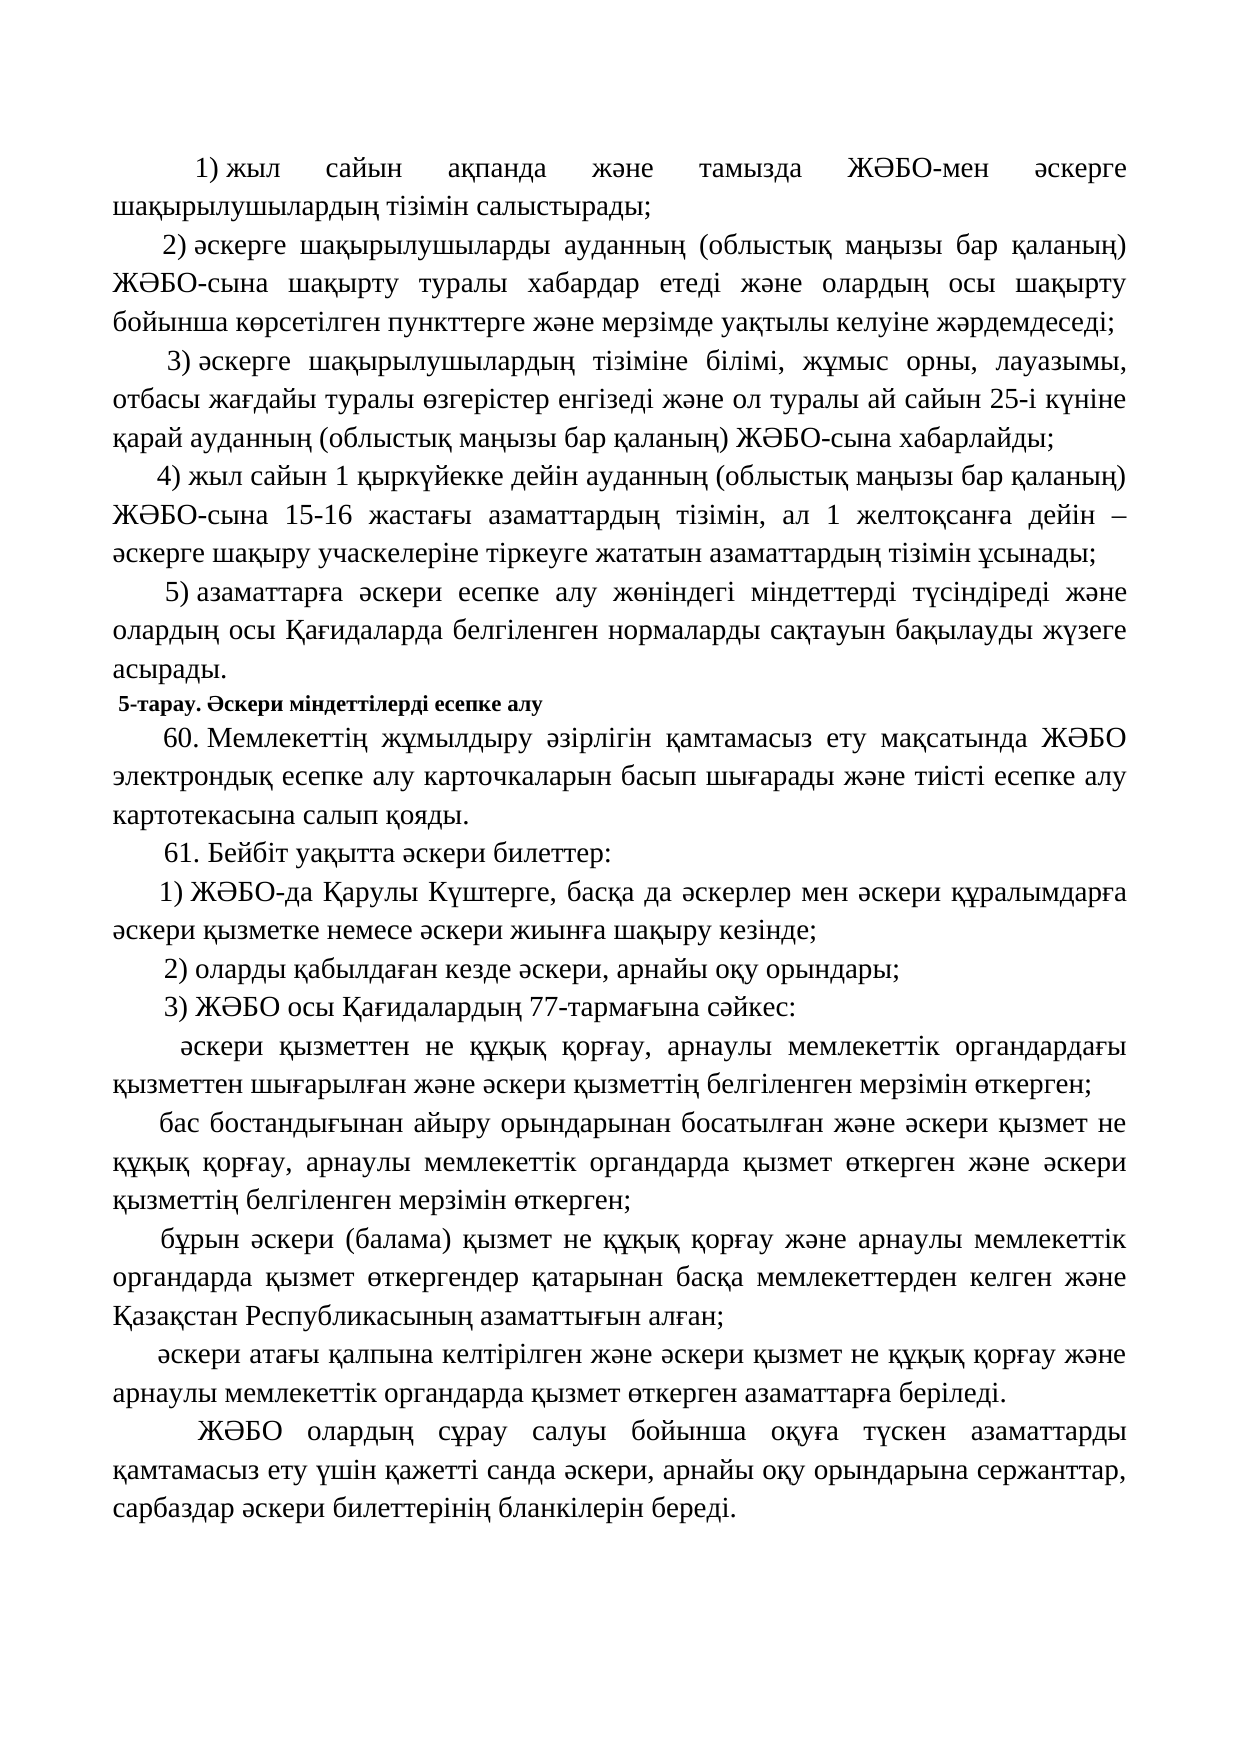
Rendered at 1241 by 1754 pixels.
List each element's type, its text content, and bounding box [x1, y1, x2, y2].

text 2) әскерге шақырылушыларды ауданның (облыстық маңызы бар қаланың) ЖӘБО-сына шақырту туралы хабардар етеді және олардың осы шақырту бойынша көрсетілген пункттерге және мерзімде уақтылы келуіне жәрдемдеседі; [112, 227, 1128, 338]
text 1) жыл сайын ақпанда және тамызда ЖӘБО-мен әскерге шақырылушылардың тізімін салыстырады; [112, 150, 1128, 222]
text 5-тарау. Әскери міндеттілерді есепке алу [112, 689, 1128, 716]
text 2) оларды қабылдаған кезде әскери, арнайы оқу орындары; [112, 951, 1128, 984]
text әскери атағы қалпына келтірілген және әскери қызмет не құқық қорғау және арнаулы мемлекеттік органдарда қызмет өткерген азаматтарға беріледі. [112, 1336, 1128, 1408]
text 4) жыл сайын 1 қыркүйекке дейін ауданның (облыстық маңызы бар қаланың) ЖӘБО-сына 15-16 жастағы азаматтардың тізімін, ал 1 желтоқсанға дейін – әскерге шақыру учаскелеріне тіркеуге жататын азаматтардың тізімін ұсынады; [112, 458, 1128, 569]
text әскери қызметтен не құқық қорғау, арнаулы мемлекеттік органдардағы қызметтен шығарылған және әскери қызметтің белгіленген мерзімін өткерген; [112, 1028, 1128, 1100]
text бұрын әскери (балама) қызмет не құқық қорғау және арнаулы мемлекеттік органдарда қызмет өткергендер қатарынан басқа мемлекеттерден келген және Қазақстан Республикасының азаматтығын алған; [112, 1221, 1128, 1331]
text 1) ЖӘБО-да Қарулы Күштерге, басқа да әскерлер мен әскери құралымдарға әскери қызметке немесе әскери жиынға шақыру кезінде; [112, 874, 1128, 946]
text 61. Бейбіт уақытта әскери билеттер: [112, 835, 1128, 869]
text 3) ЖӘБО осы Қағидалардың 77-тармағына сәйкес: [112, 989, 1128, 1023]
text 60. Мемлекеттің жұмылдыру әзірлігін қамтамасыз ету мақсатында ЖӘБО электрондық есепке алу карточкаларын басып шығарады және тиісті есепке алу картотекасына салып қояды. [112, 720, 1128, 830]
text 3) әскерге шақырылушылардың тізіміне білімі, жұмыс орны, лауазымы, отбасы жағдайы туралы өзгерістер енгізеді және ол туралы ай сайын 25-і күніне қарай ауданның (облыстық маңызы бар қаланың) ЖӘБО-сына хабарлайды; [112, 343, 1128, 453]
text бас бостандығынан айыру орындарынан босатылған және әскери қызмет не құқық қорғау, арнаулы мемлекеттік органдарда қызмет өткерген және әскери қызметтің белгіленген мерзімін өткерген; [112, 1105, 1128, 1216]
text 5) азаматтарға әскери есепке алу жөніндегі міндеттерді түсіндіреді және олардың осы Қағидаларда белгіленген нормаларды сақтауын бақылауды жүзеге асырады. [112, 574, 1128, 684]
text ЖӘБО олардың сұрау салуы бойынша оқуға түскен азаматтарды қамтамасыз ету үшін қажетті санда әскери, арнайы оқу орындарына сержанттар, сарбаздар әскери билеттерінің бланкілерін береді. [112, 1413, 1128, 1524]
